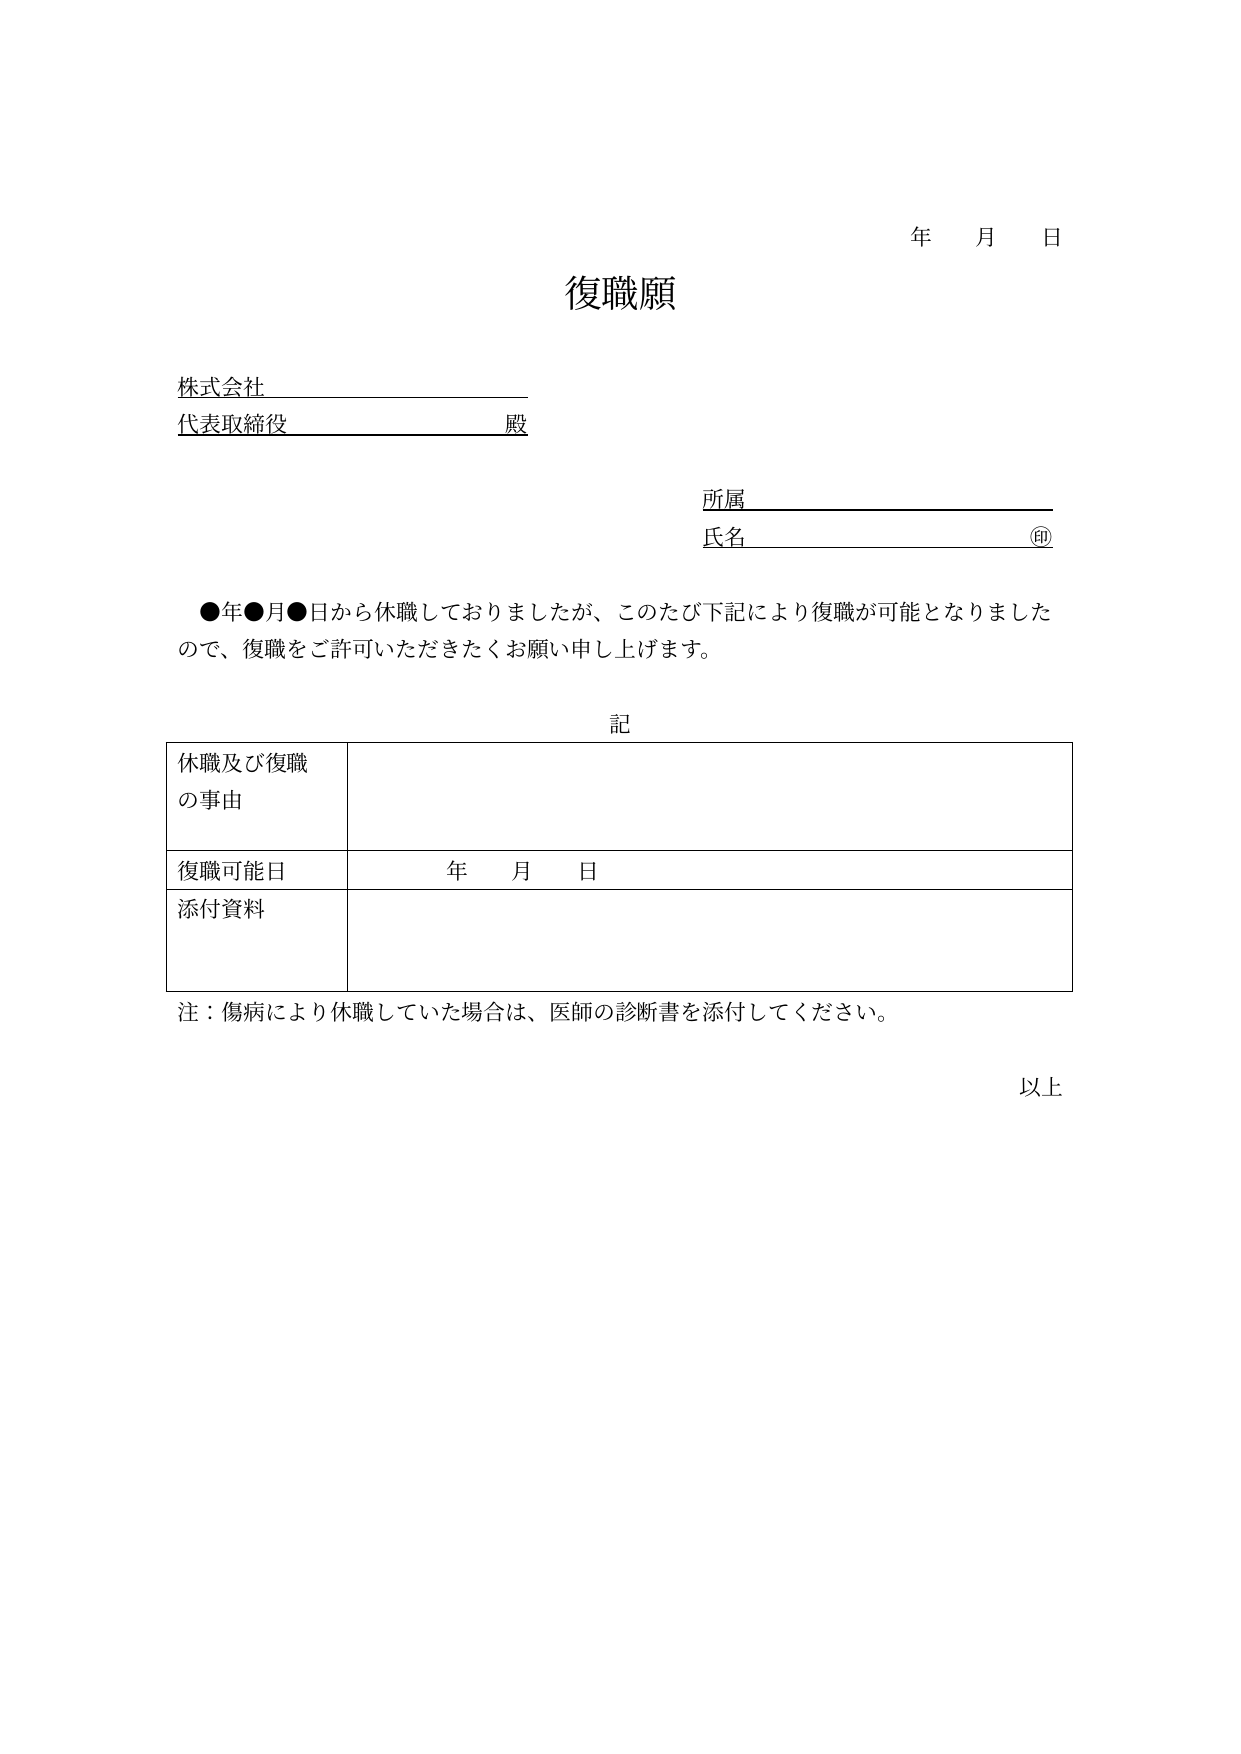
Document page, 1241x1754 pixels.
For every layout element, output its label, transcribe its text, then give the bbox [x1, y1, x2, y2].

text ●年●月●日から休職しておりましたが、このたび下記により復職が可能となりましたので、復職をご許可いただきたくお願い申し上げます。 [177, 592, 1063, 667]
text 株式会社 [177, 367, 1063, 404]
table_cell [348, 890, 1072, 991]
text 代表取締役 殿 [177, 404, 1063, 442]
table_cell 復職可能日 [167, 851, 347, 889]
subtitle 記 [177, 704, 1063, 742]
table_cell 添付資料 [167, 890, 347, 991]
text 氏名 ㊞ [177, 517, 1063, 554]
table_header [348, 743, 1072, 850]
text 年 月 日 [177, 217, 1063, 254]
text 注：傷病により休職していた場合は、医師の診断書を添付してください。 [177, 992, 1063, 1029]
text 以上 [177, 1067, 1063, 1104]
text 所属 [177, 479, 1063, 517]
text 復職願 [177, 254, 1063, 329]
table_header 休職及び復職 の事由 [167, 743, 347, 850]
table_cell 年 月 日 [348, 851, 1072, 889]
